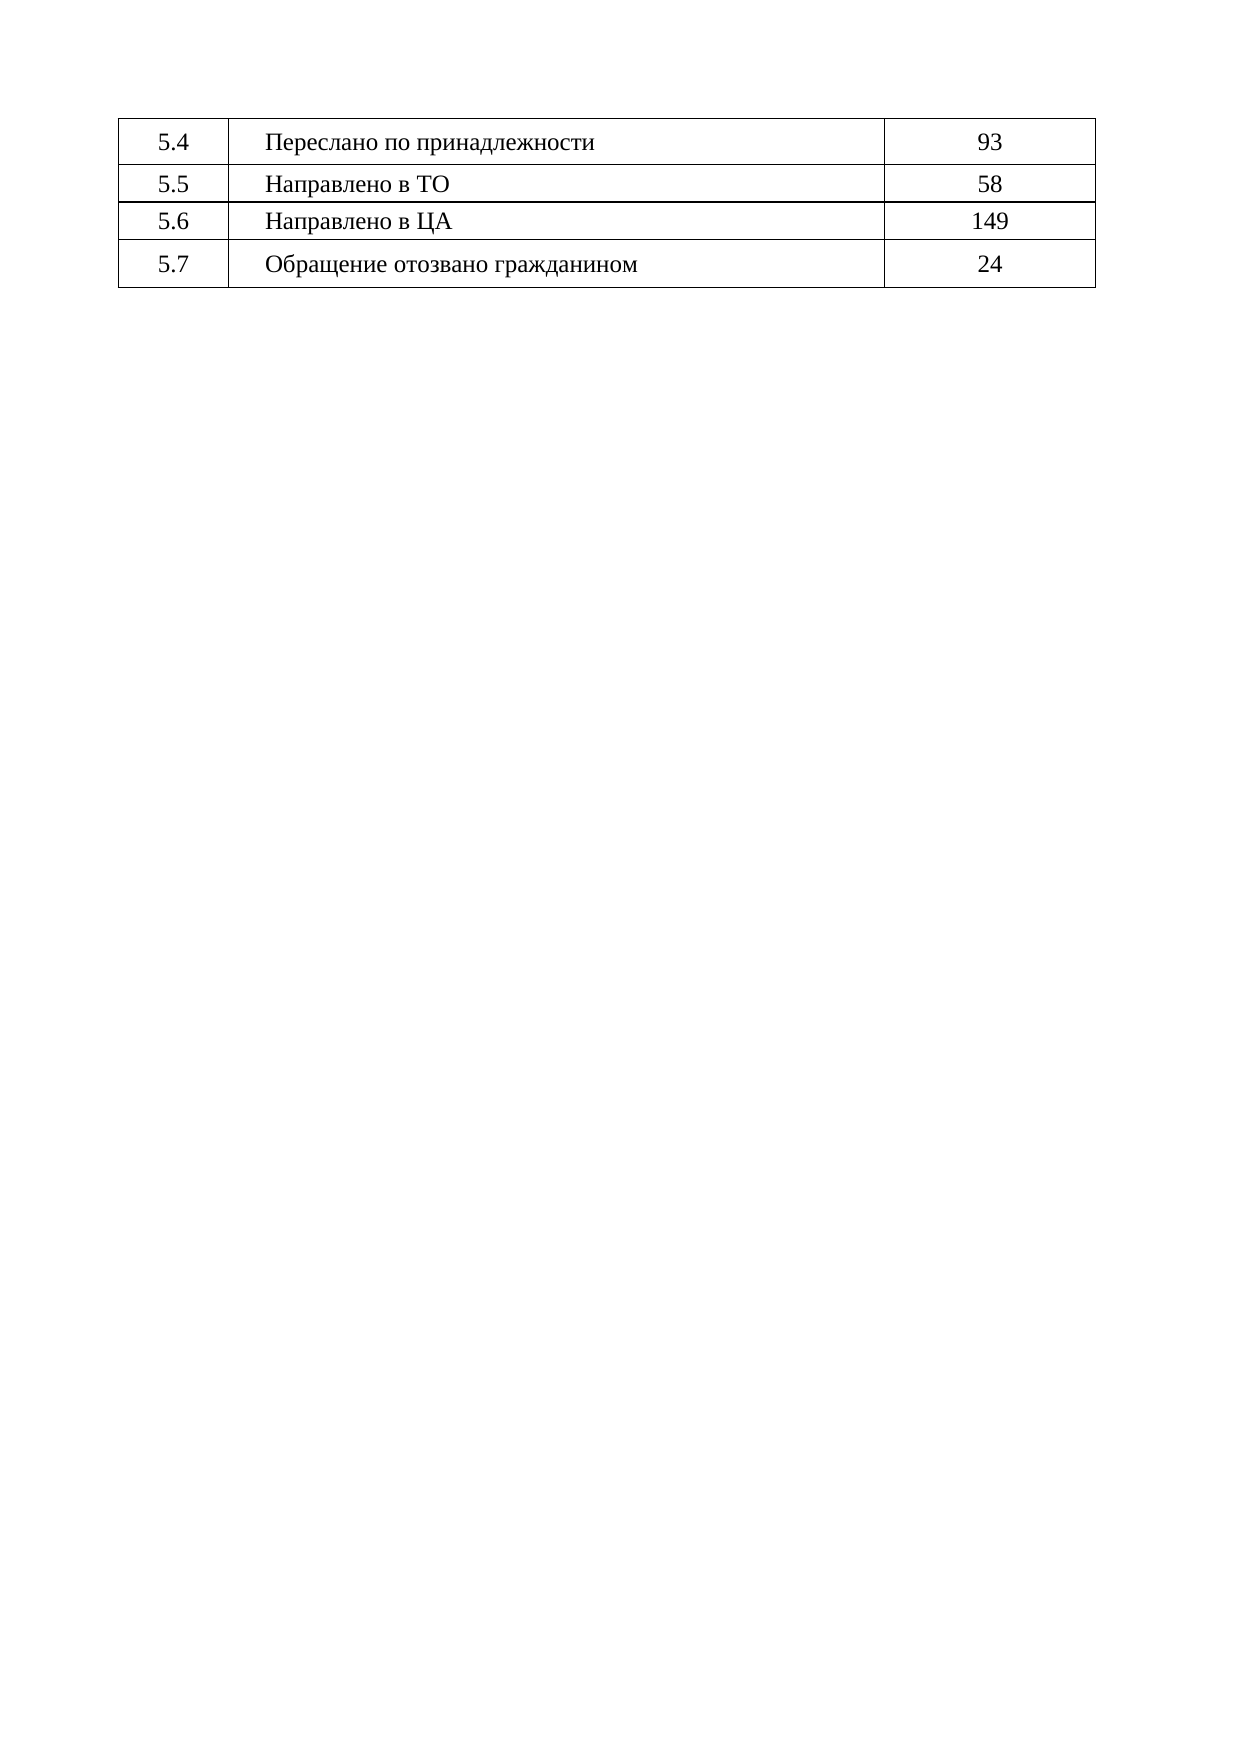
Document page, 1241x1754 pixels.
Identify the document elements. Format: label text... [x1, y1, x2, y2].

table_cell Обращение отозвано гражданином [229, 240, 884, 287]
table_cell 5.7 [119, 240, 228, 287]
table_cell Направлено в ТО [229, 165, 884, 201]
table_cell 149 [885, 203, 1095, 239]
table_cell 93 [885, 119, 1095, 164]
table_cell Направлено в ЦА [229, 203, 884, 239]
table_cell 58 [885, 165, 1095, 201]
table_cell Переслано по принадлежности [229, 119, 884, 164]
table_cell 5.5 [119, 165, 228, 201]
table_cell 5.6 [119, 203, 228, 239]
table_cell 24 [885, 240, 1095, 287]
table_cell 5.4 [119, 119, 228, 164]
